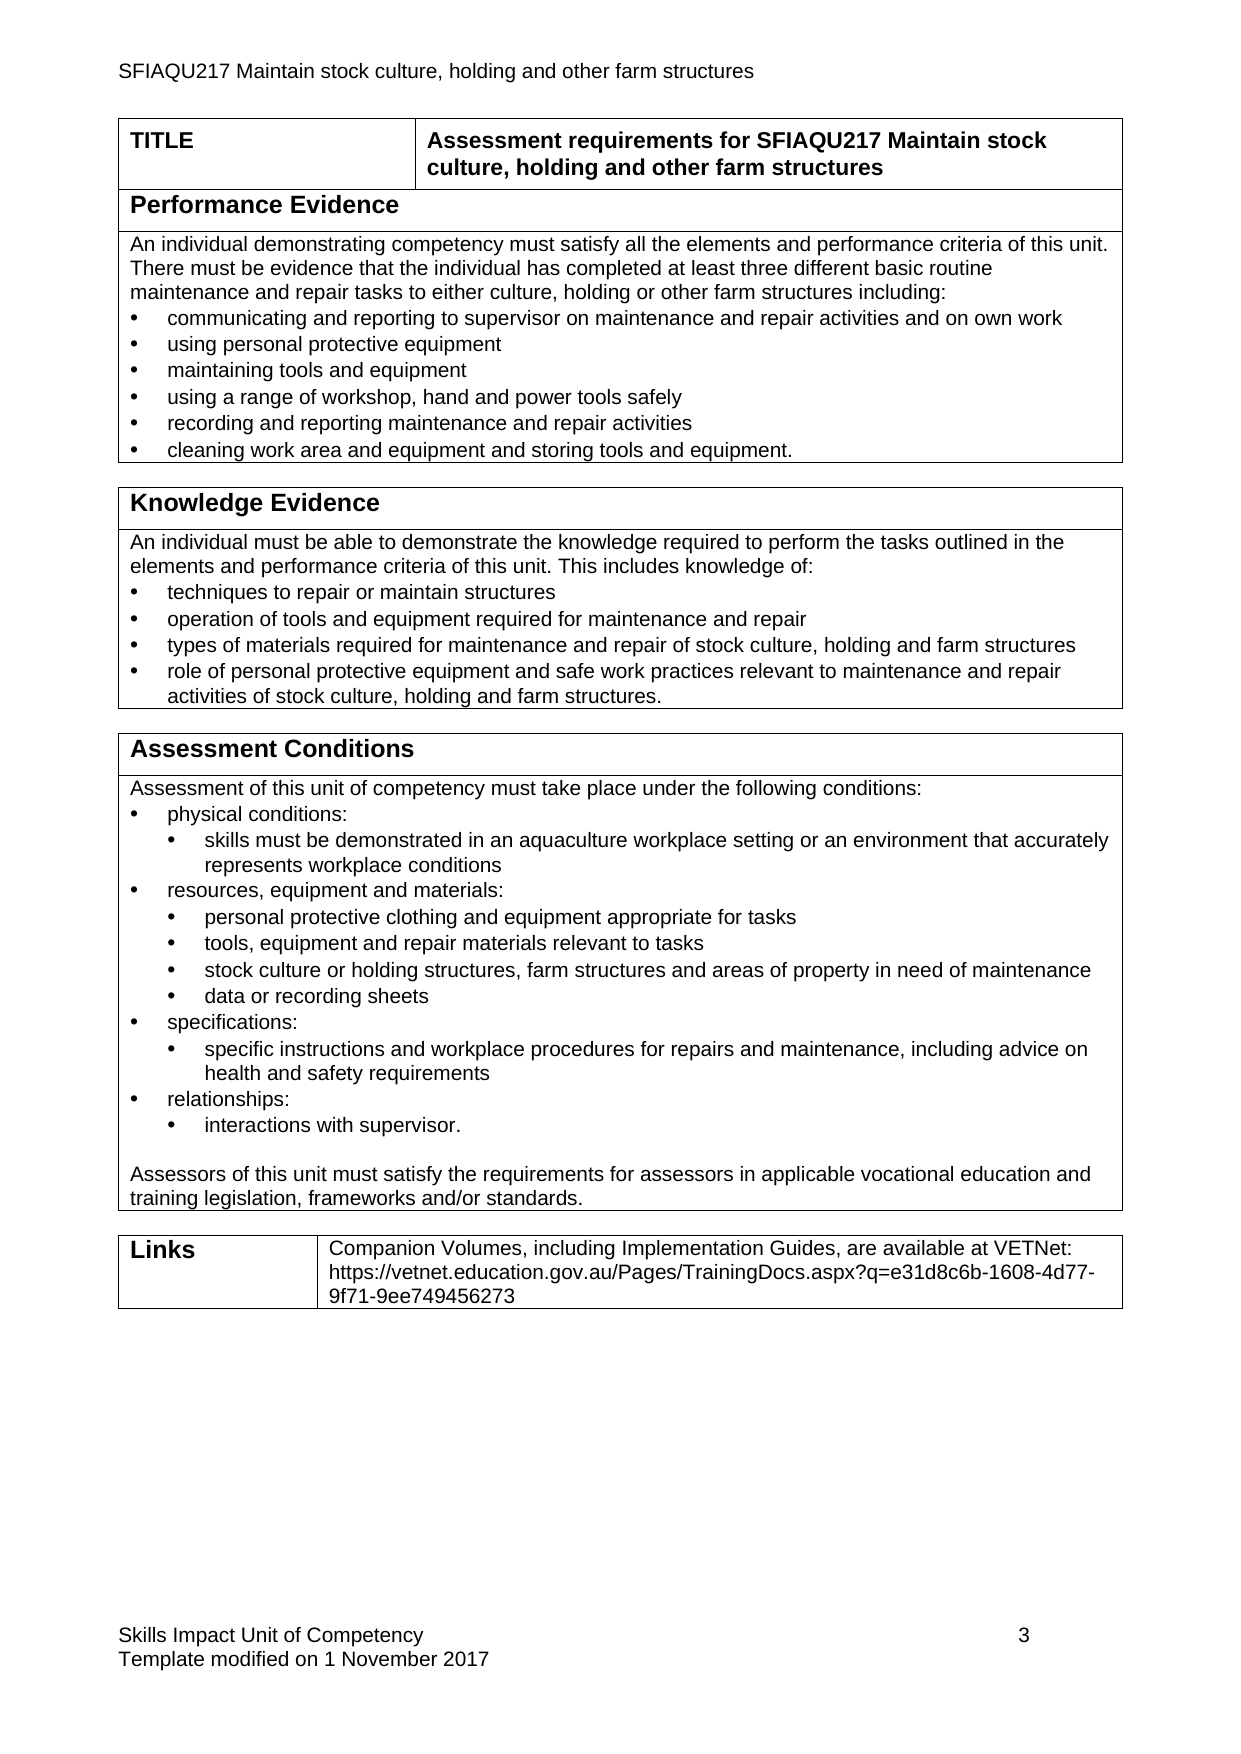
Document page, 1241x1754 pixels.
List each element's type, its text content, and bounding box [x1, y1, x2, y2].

table_cell Performance Evidence [119, 190, 1122, 231]
table_cell Assessment of this unit of competency must take place under the following conditions: physical conditions: skills must be demonstrated in an aquaculture workplace setting or an environment that accurately represents workplace conditions resources, equipment and materials: personal protective clothing and equipment appropriate for tasks tools, equipment and repair materials relevant to tasks stock culture or holding structures, farm structures and areas of property in need of maintenance data or recording sheets specifications: specific instructions and workplace procedures for repairs and maintenance, including advice on health and safety requirements relationships: interactions with supervisor. Assessors of this unit must satisfy the requirements for assessors in applicable vocational education and training legislation, frameworks and/or standards. [119, 776, 1122, 1209]
table_cell An individual must be able to demonstrate the knowledge required to perform the tasks outlined in the elements and performance criteria of this unit. This includes knowledge of: techniques to repair or maintain structures operation of tools and equipment required for maintenance and repair types of materials required for maintenance and repair of stock culture, holding and farm structures role of personal protective equipment and safe work practices relevant to maintenance and repair activities of stock culture, holding and farm structures. [119, 530, 1122, 707]
table_cell An individual demonstrating competency must satisfy all the elements and performance criteria of this unit. There must be evidence that the individual has completed at least three different basic routine maintenance and repair tasks to either culture, holding or other farm structures including: communicating and reporting to supervisor on maintenance and repair activities and on own work using personal protective equipment maintaining tools and equipment using a range of workshop, hand and power tools safely recording and reporting maintenance and repair activities cleaning work area and equipment and storing tools and equipment. [119, 232, 1122, 462]
table_header Companion Volumes, including Implementation Guides, are available at VETNet: https://vetnet.education.gov.au/Pages/TrainingDocs.aspx?q=e31d8c6b-1608-4d77-9f71-9ee749456273 [318, 1236, 1122, 1307]
table_header Links [119, 1236, 317, 1307]
table_header Knowledge Evidence [119, 488, 1122, 529]
table_header Assessment requirements for SFIAQU217 Maintain stock culture, holding and other farm structures [416, 119, 1122, 188]
table_header Assessment Conditions [119, 734, 1122, 775]
table_header TITLE [119, 119, 415, 188]
